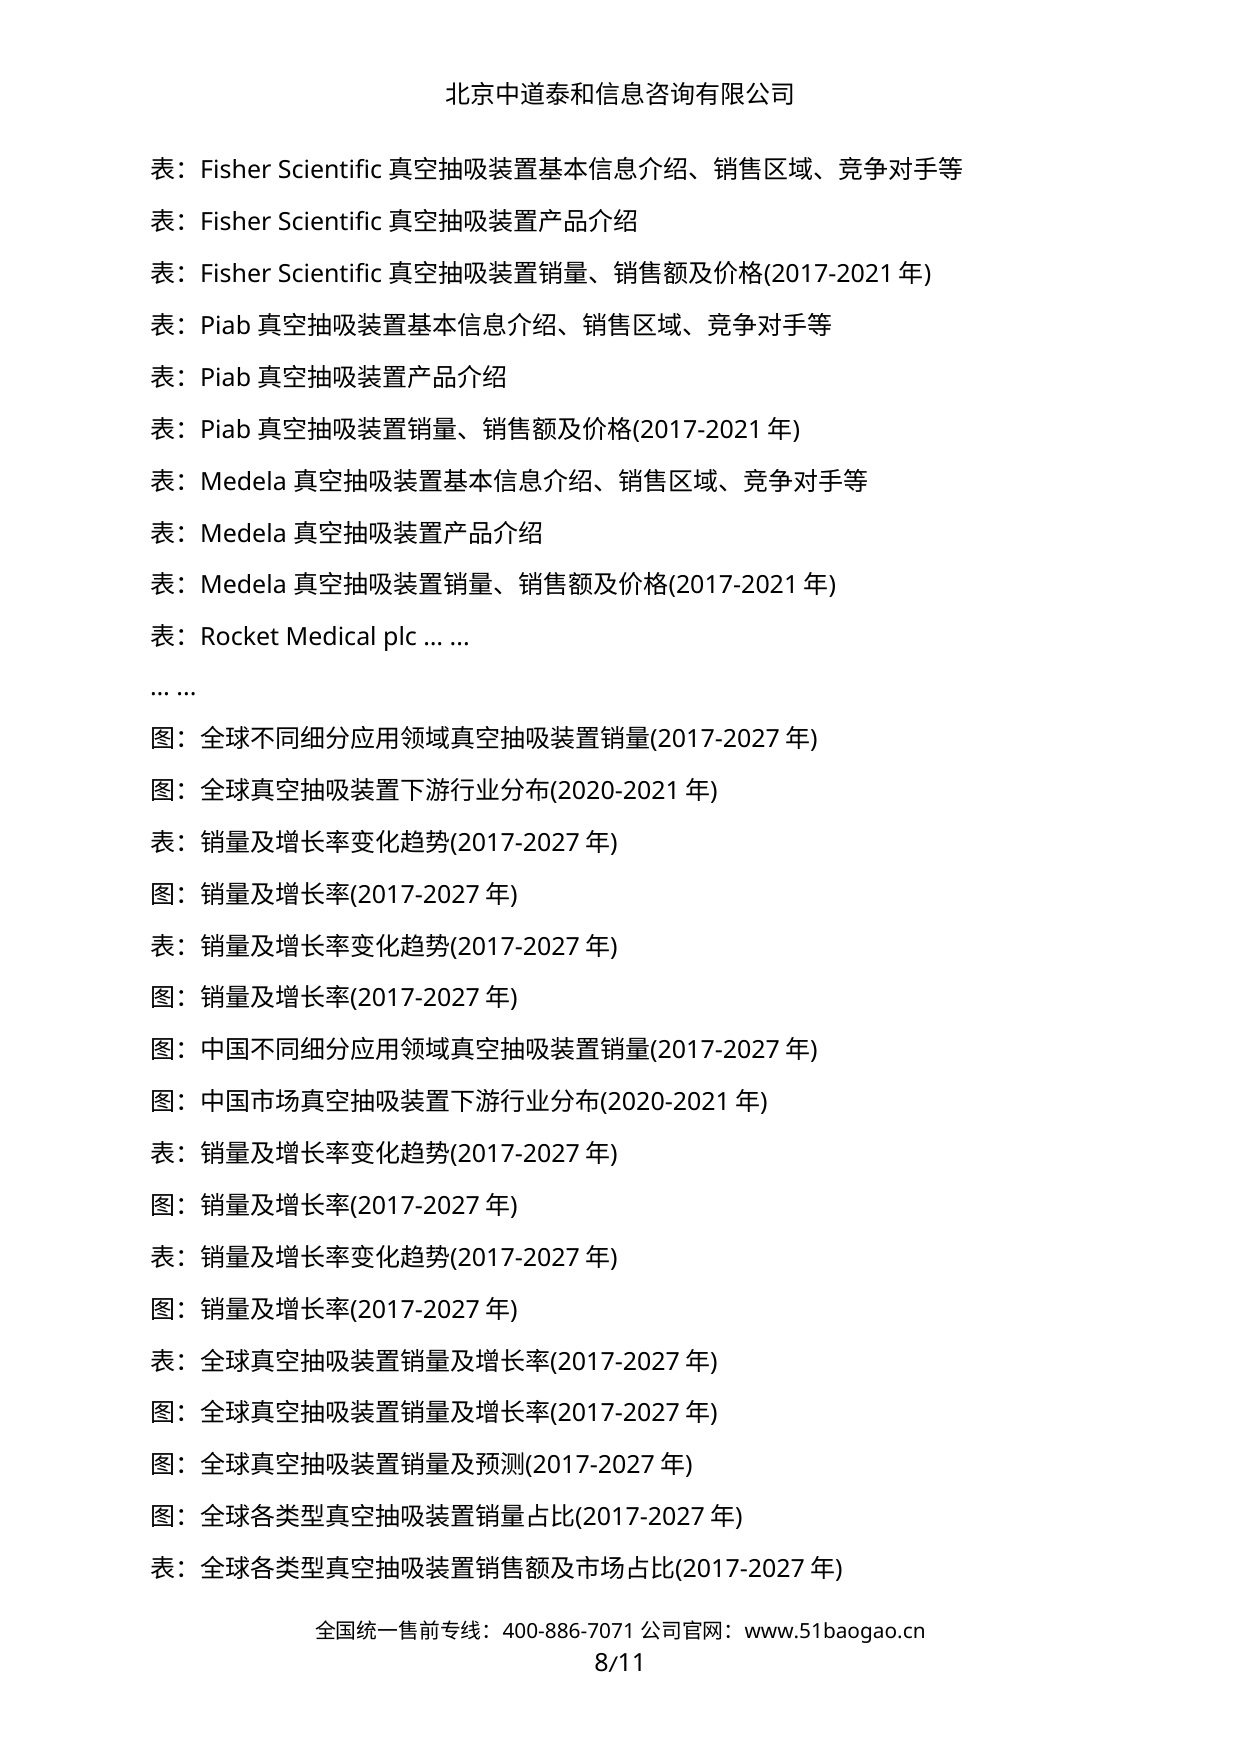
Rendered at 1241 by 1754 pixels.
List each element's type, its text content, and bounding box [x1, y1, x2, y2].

text 表：Piab 真空抽吸装置基本信息介绍、销售区域、竞争对手等 [150, 306, 1090, 342]
text 表：Rocket Medical plc … ... [150, 617, 1090, 653]
text 图：中国市场真空抽吸装置下游行业分布(2020-2021年) [150, 1082, 1090, 1118]
text 图：销量及增长率(2017-2027年) [150, 1185, 1090, 1222]
text 表：销量及增长率变化趋势(2017-2027年) [150, 1237, 1090, 1273]
text 图：全球真空抽吸装置销量及增长率(2017-2027年) [150, 1393, 1090, 1429]
text 表：Piab 真空抽吸装置销量、销售额及价格(2017-2021年) [150, 409, 1090, 446]
text … ... [150, 669, 1090, 703]
text 表：Fisher Scientific 真空抽吸装置销量、销售额及价格(2017-2021年) [150, 254, 1090, 290]
text 图：销量及增长率(2017-2027年) [150, 978, 1090, 1014]
text 图：中国不同细分应用领域真空抽吸装置销量(2017-2027年) [150, 1030, 1090, 1066]
text 表：Medela 真空抽吸装置基本信息介绍、销售区域、竞争对手等 [150, 461, 1090, 497]
text 图：全球不同细分应用领域真空抽吸装置销量(2017-2027年) [150, 718, 1090, 755]
text 图：销量及增长率(2017-2027年) [150, 874, 1090, 910]
text 表：Piab 真空抽吸装置产品介绍 [150, 357, 1090, 394]
text 表：全球真空抽吸装置销量及增长率(2017-2027年) [150, 1341, 1090, 1377]
text 图：全球真空抽吸装置下游行业分布(2020-2021年) [150, 770, 1090, 807]
text 表：销量及增长率变化趋势(2017-2027年) [150, 926, 1090, 962]
text 表：Fisher Scientific 真空抽吸装置基本信息介绍、销售区域、竞争对手等 [150, 150, 1090, 186]
text 表：Medela 真空抽吸装置产品介绍 [150, 513, 1090, 549]
text 图：全球真空抽吸装置销量及预测(2017-2027年) [150, 1445, 1090, 1481]
text 图：全球各类型真空抽吸装置销量占比(2017-2027年) [150, 1497, 1090, 1533]
text 图：销量及增长率(2017-2027年) [150, 1289, 1090, 1325]
text 表：全球各类型真空抽吸装置销售额及市场占比(2017-2027年) [150, 1548, 1090, 1585]
text 表：销量及增长率变化趋势(2017-2027年) [150, 822, 1090, 858]
text 表：Medela 真空抽吸装置销量、销售额及价格(2017-2021年) [150, 565, 1090, 601]
text 表：销量及增长率变化趋势(2017-2027年) [150, 1133, 1090, 1170]
text 表：Fisher Scientific 真空抽吸装置产品介绍 [150, 202, 1090, 238]
